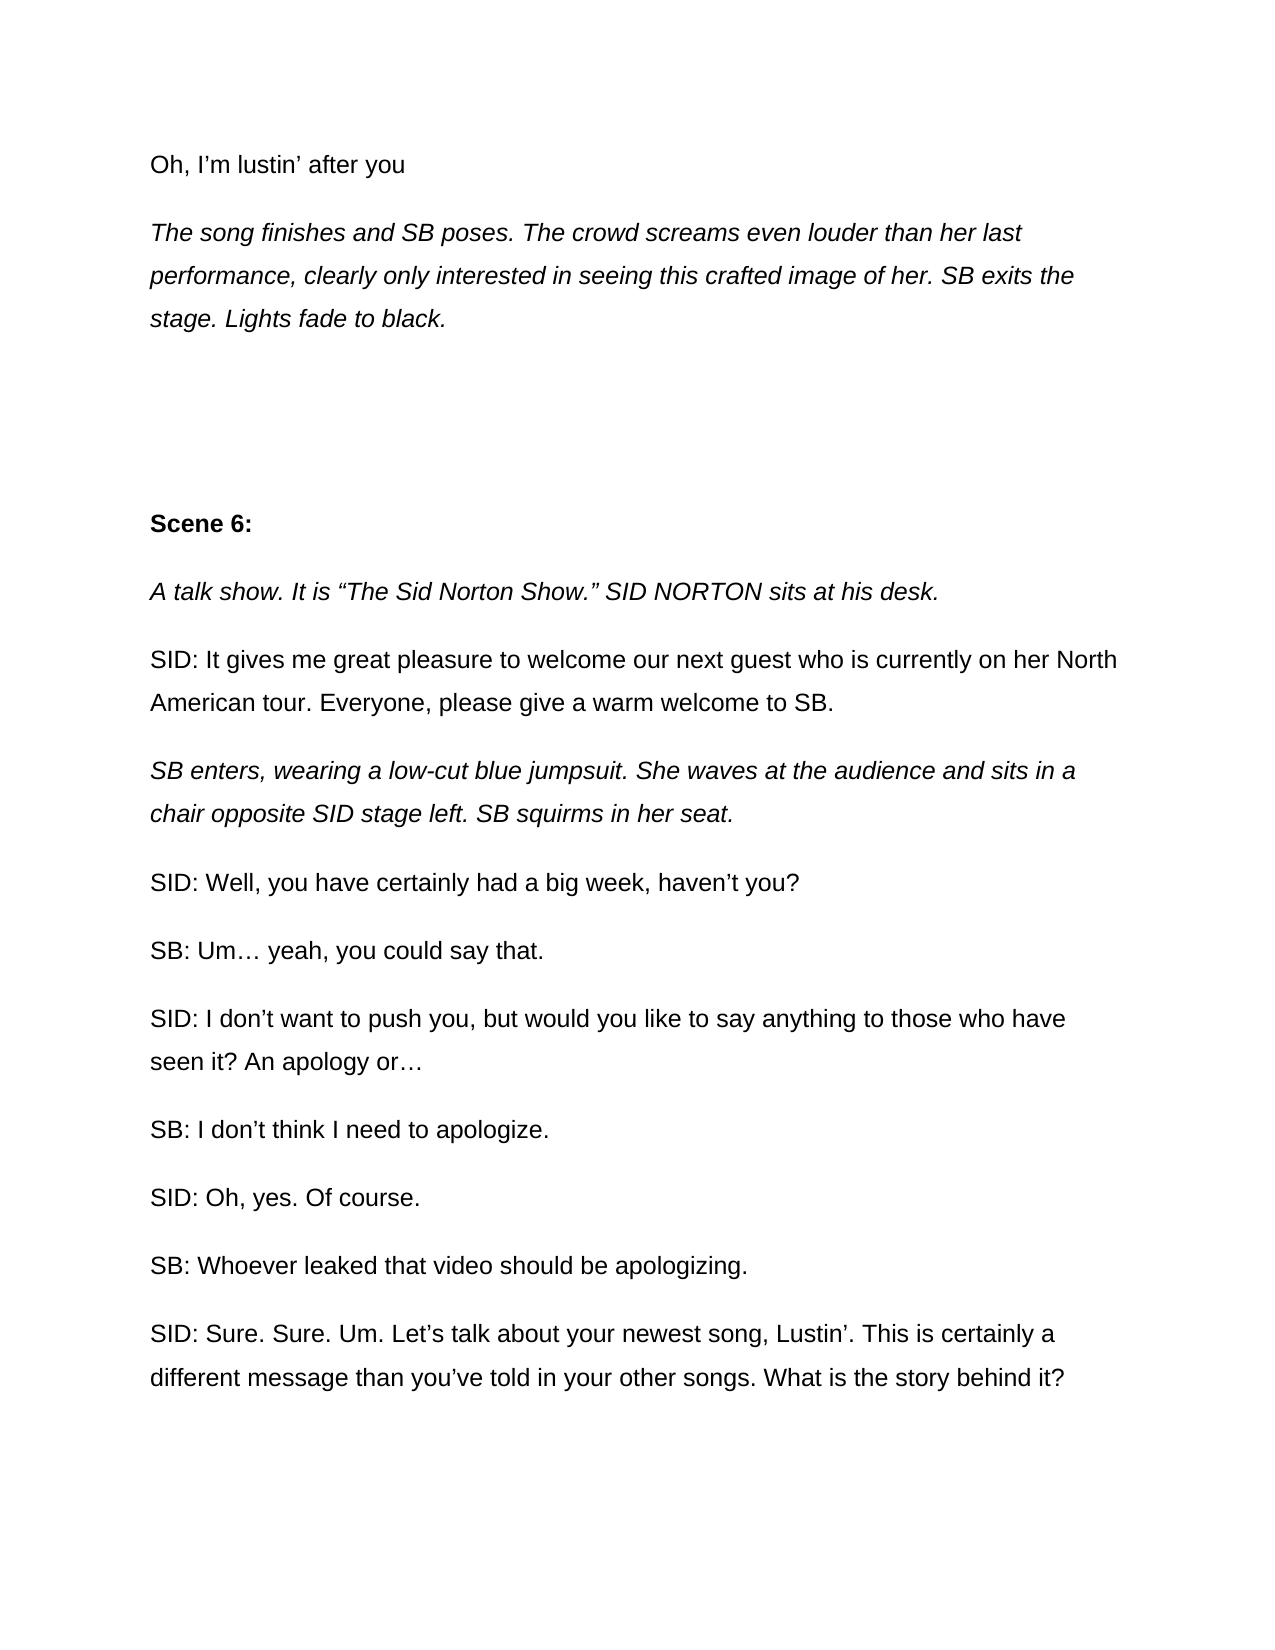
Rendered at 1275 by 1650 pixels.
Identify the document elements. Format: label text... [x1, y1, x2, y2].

text A talk show. It is “The Sid Norton Show.” SID NORTON sits at his desk. [150, 577, 1125, 606]
text SB enters, wearing a low-cut blue jumpsuit. She waves at the audience and sits in a chair opposite SID stage left. SB squirms in her seat. [150, 756, 1125, 828]
text SID: I don’t want to push you, but would you like to say anything to those who have seen it? An apology or… [150, 1004, 1125, 1076]
text SID: Well, you have certainly had a big week, haven’t you? [150, 867, 1125, 896]
text SID: It gives me great pleasure to welcome our next guest who is currently on her North American tour. Everyone, please give a warm welcome to SB. [150, 645, 1125, 717]
text SID: Sure. Sure. Um. Let’s talk about your newest song, Lustin’. This is certainly a different message than you’ve told in your other songs. What is the story behind it? [150, 1319, 1125, 1391]
text SID: Oh, yes. Of course. [150, 1183, 1125, 1212]
text SB: I don’t think I need to apologize. [150, 1115, 1125, 1144]
text SB: Whoever leaked that video should be apologizing. [150, 1251, 1125, 1280]
text The song finishes and SB poses. The crowd screams even louder than her last performance, clearly only interested in seeing this crafted image of her. SB exits the stage. Lights fade to black. [150, 218, 1125, 333]
text SB: Um… yeah, you could say that. [150, 936, 1125, 964]
text Oh, I’m lustin’ after you [150, 150, 1125, 179]
text Scene 6: [150, 509, 1125, 537]
